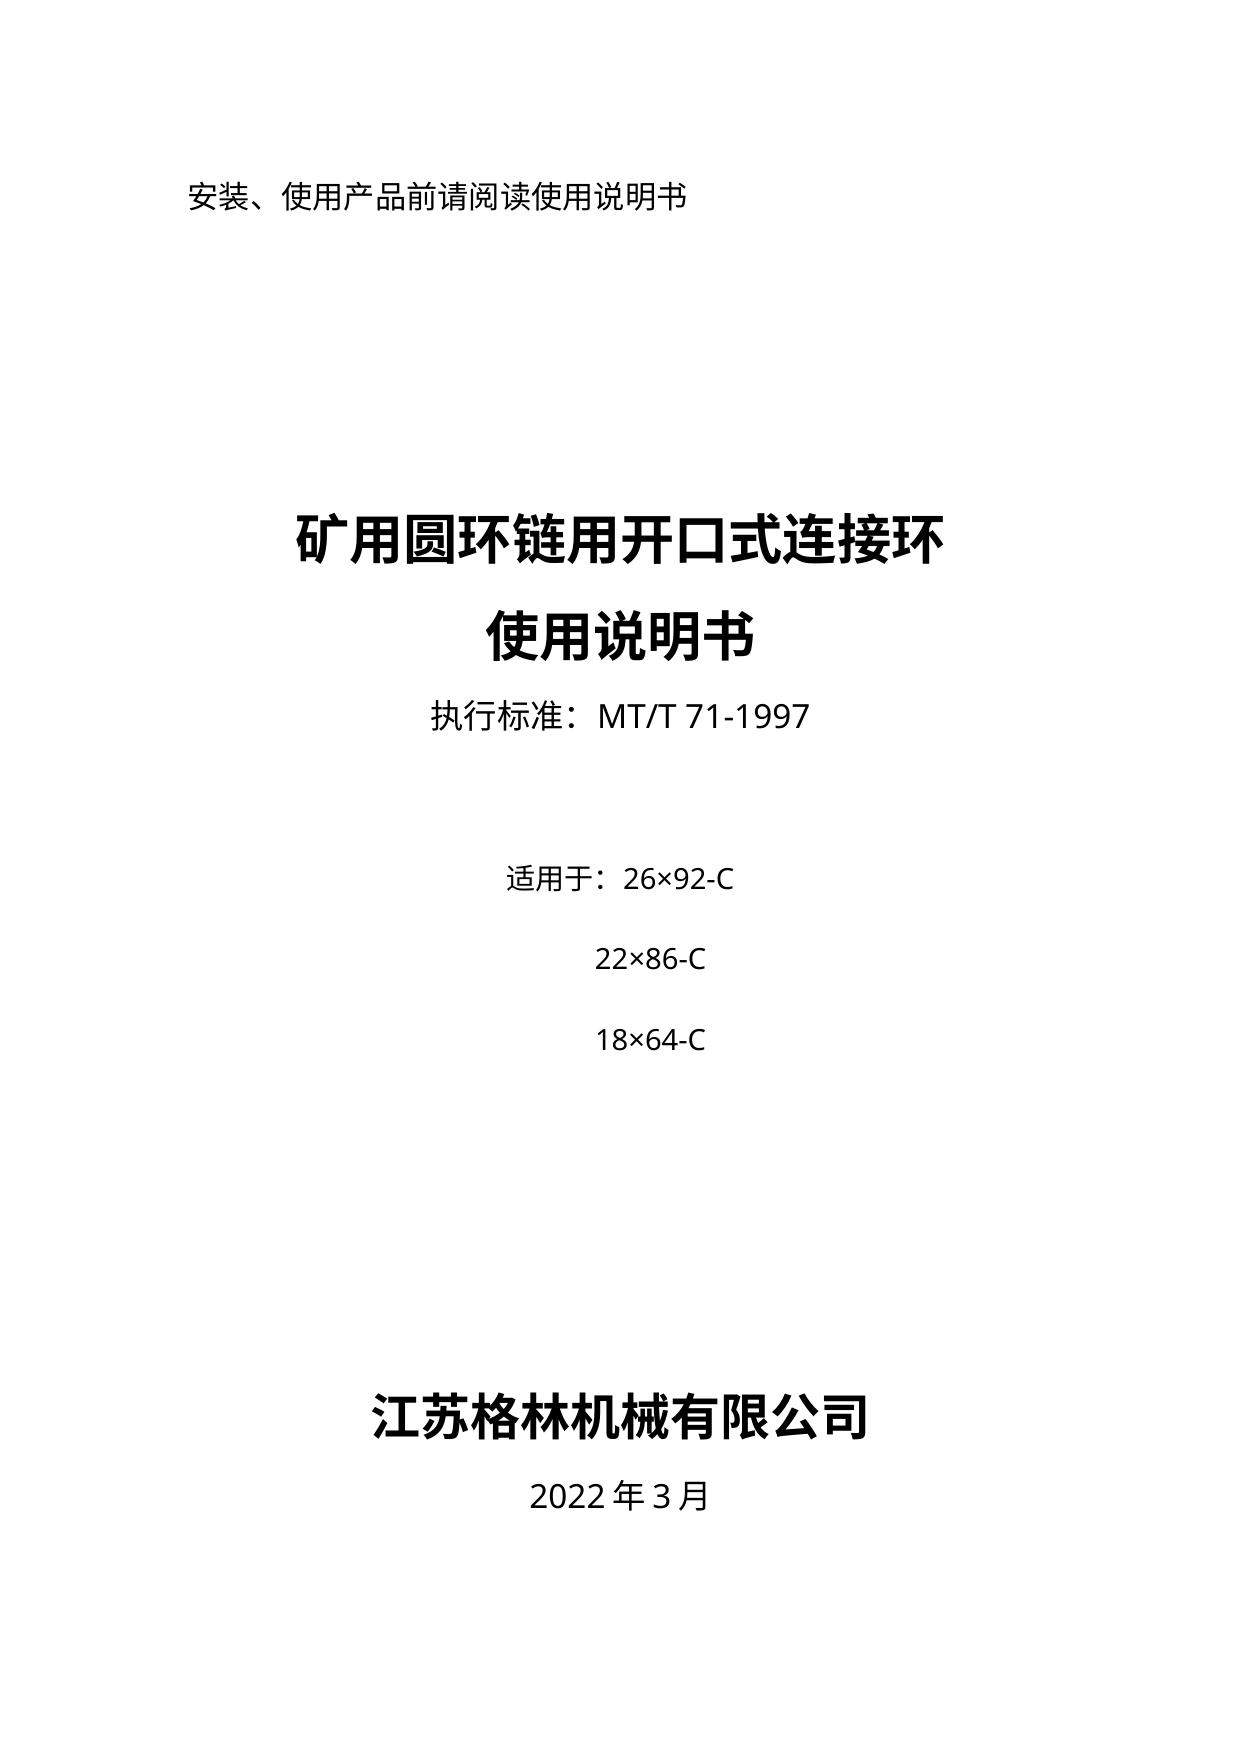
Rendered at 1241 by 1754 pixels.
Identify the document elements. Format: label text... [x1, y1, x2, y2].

text 18×64-C [187, 1007, 1053, 1072]
text 使用说明书 [187, 584, 1053, 682]
text 适用于：26×92-C [187, 844, 1053, 909]
text 江苏格林机械有限公司 [187, 1364, 1053, 1462]
text 22×86-C [187, 926, 1053, 991]
text 安装、使用产品前请阅读使用说明书 [187, 162, 1053, 227]
text 2022年3月 [187, 1462, 1053, 1527]
text 执行标准：MT/T 71-1997 [187, 682, 1053, 747]
text 矿用圆环链用开口式连接环 [187, 487, 1053, 584]
